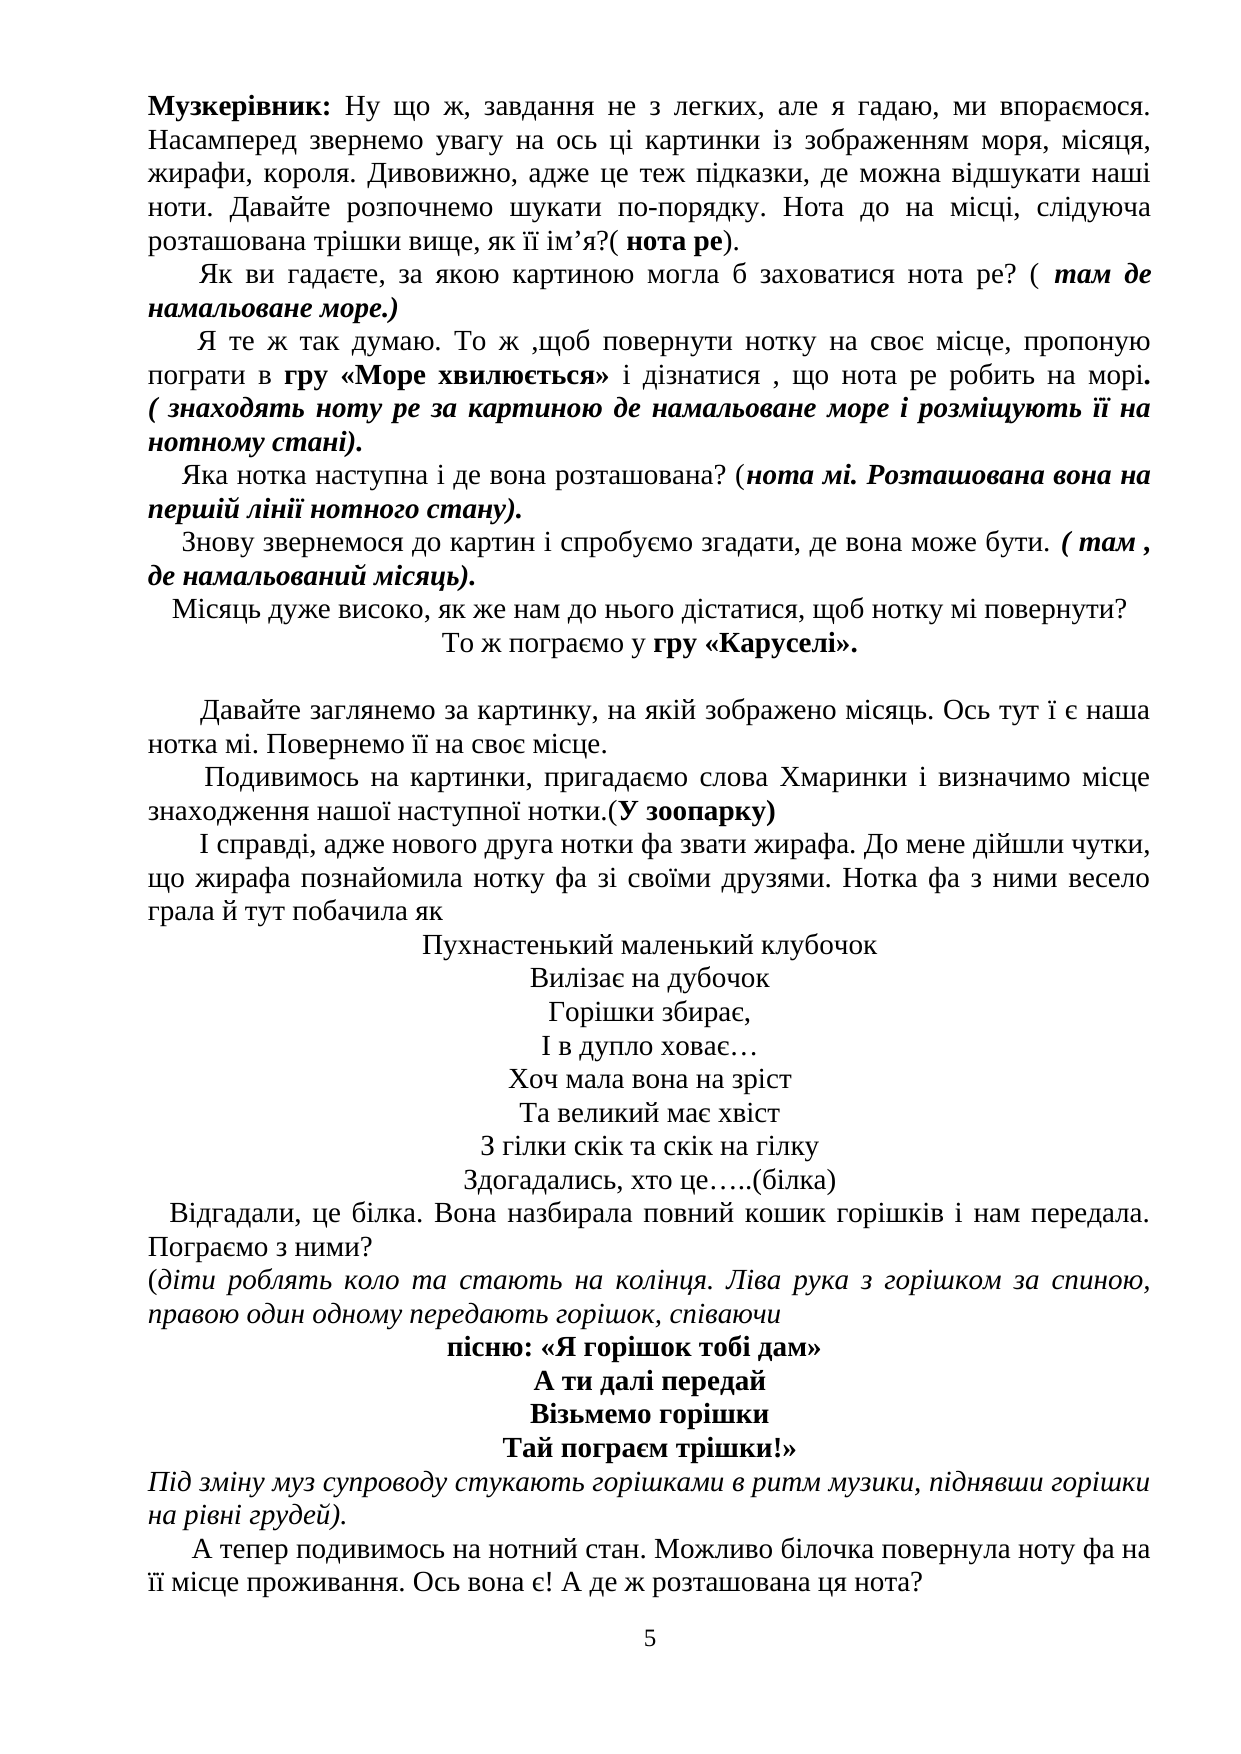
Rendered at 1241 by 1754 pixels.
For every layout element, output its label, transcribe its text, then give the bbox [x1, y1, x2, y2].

text Хоч мала вона на зріст [148, 1061, 1152, 1095]
text А ти далі передай [148, 1363, 1152, 1397]
text (діти роблять коло та стають на колінця. Ліва рука з горішком за спиною, правою один одному передають горішок, співаючи [148, 1262, 1152, 1329]
text Здогадались, хто це…..(білка) [148, 1162, 1152, 1195]
text І в дупло ховає… [148, 1028, 1152, 1061]
text Місяць дуже високо, як же нам до нього дістатися, щоб нотку мі повернути? То ж пограємо у гру «Каруселі». [148, 592, 1152, 659]
text Музкерівник: Ну що ж, завдання не з легких, але я гадаю, ми впораємося. Насамперед звернемо увагу на ось ці картинки із зображенням моря, місяця, жирафи, короля. Дивовижно, адже це теж підказки, де можна відшукати наші ноти. Давайте розпочнемо шукати по-порядку. Нота до на місці, слідуюча розташована трішки вище, як її ім’я?( нота ре). [148, 88, 1152, 256]
text Тай пограєм трішки!» [148, 1430, 1152, 1464]
text І справді, адже нового друга нотки фа звати жирафа. До мене дійшли чутки, що жирафа познайомила нотку фа зі своїми друзями. Нотка фа з ними весело грала й тут побачила як [148, 826, 1152, 927]
text Як ви гадаєте, за якою картиною могла б заховатися нота ре? ( там де намальоване море.) [148, 256, 1152, 323]
text З гілки скік та скік на гілку [148, 1128, 1152, 1162]
text пісню: «Я горішок тобі дам» [148, 1329, 1152, 1363]
text Подивимось на картинки, пригадаємо слова Хмаринки і визначимо місце знаходження нашої наступної нотки.(У зоопарку) [148, 759, 1152, 826]
text Відгадали, це білка. Вона назбирала повний кошик горішків і нам передала. Пограємо з ними? [148, 1195, 1152, 1262]
text Вилізає на дубочок [148, 961, 1152, 994]
text Під зміну муз супроводу стукають горішками в ритм музики, піднявши горішки на рівні грудей). [148, 1464, 1152, 1531]
text Яка нотка наступна і де вона розташована? (нота мі. Розташована вона на першій лінії нотного стану). [148, 457, 1152, 524]
text Пухнастенький маленький клубочок [148, 927, 1152, 961]
text Горішки збирає, [148, 994, 1152, 1028]
text Я те ж так думаю. То ж ,щоб повернути нотку на своє місце, пропоную пограти в гру «Море хвилюється» і дізнатися , що нота ре робить на морі.( знаходять ноту ре за картиною де намальоване море і розміщують її на нотному стані). [148, 323, 1152, 457]
text Візьмемо горішки [148, 1397, 1152, 1430]
text Знову звернемося до картин і спробуємо згадати, де вона може бути. ( там , де намальований місяць). [148, 524, 1152, 592]
text А тепер подивимось на нотний стан. Можливо білочка повернула ноту фа на її місце проживання. Ось вона є! А де ж розташована ця нота? [148, 1531, 1152, 1598]
text Та великий має хвіст [148, 1095, 1152, 1128]
text Давайте заглянемо за картинку, на якій зображено місяць. Ось тут ї є наша нотка мі. Повернемо її на своє місце. [148, 692, 1152, 759]
